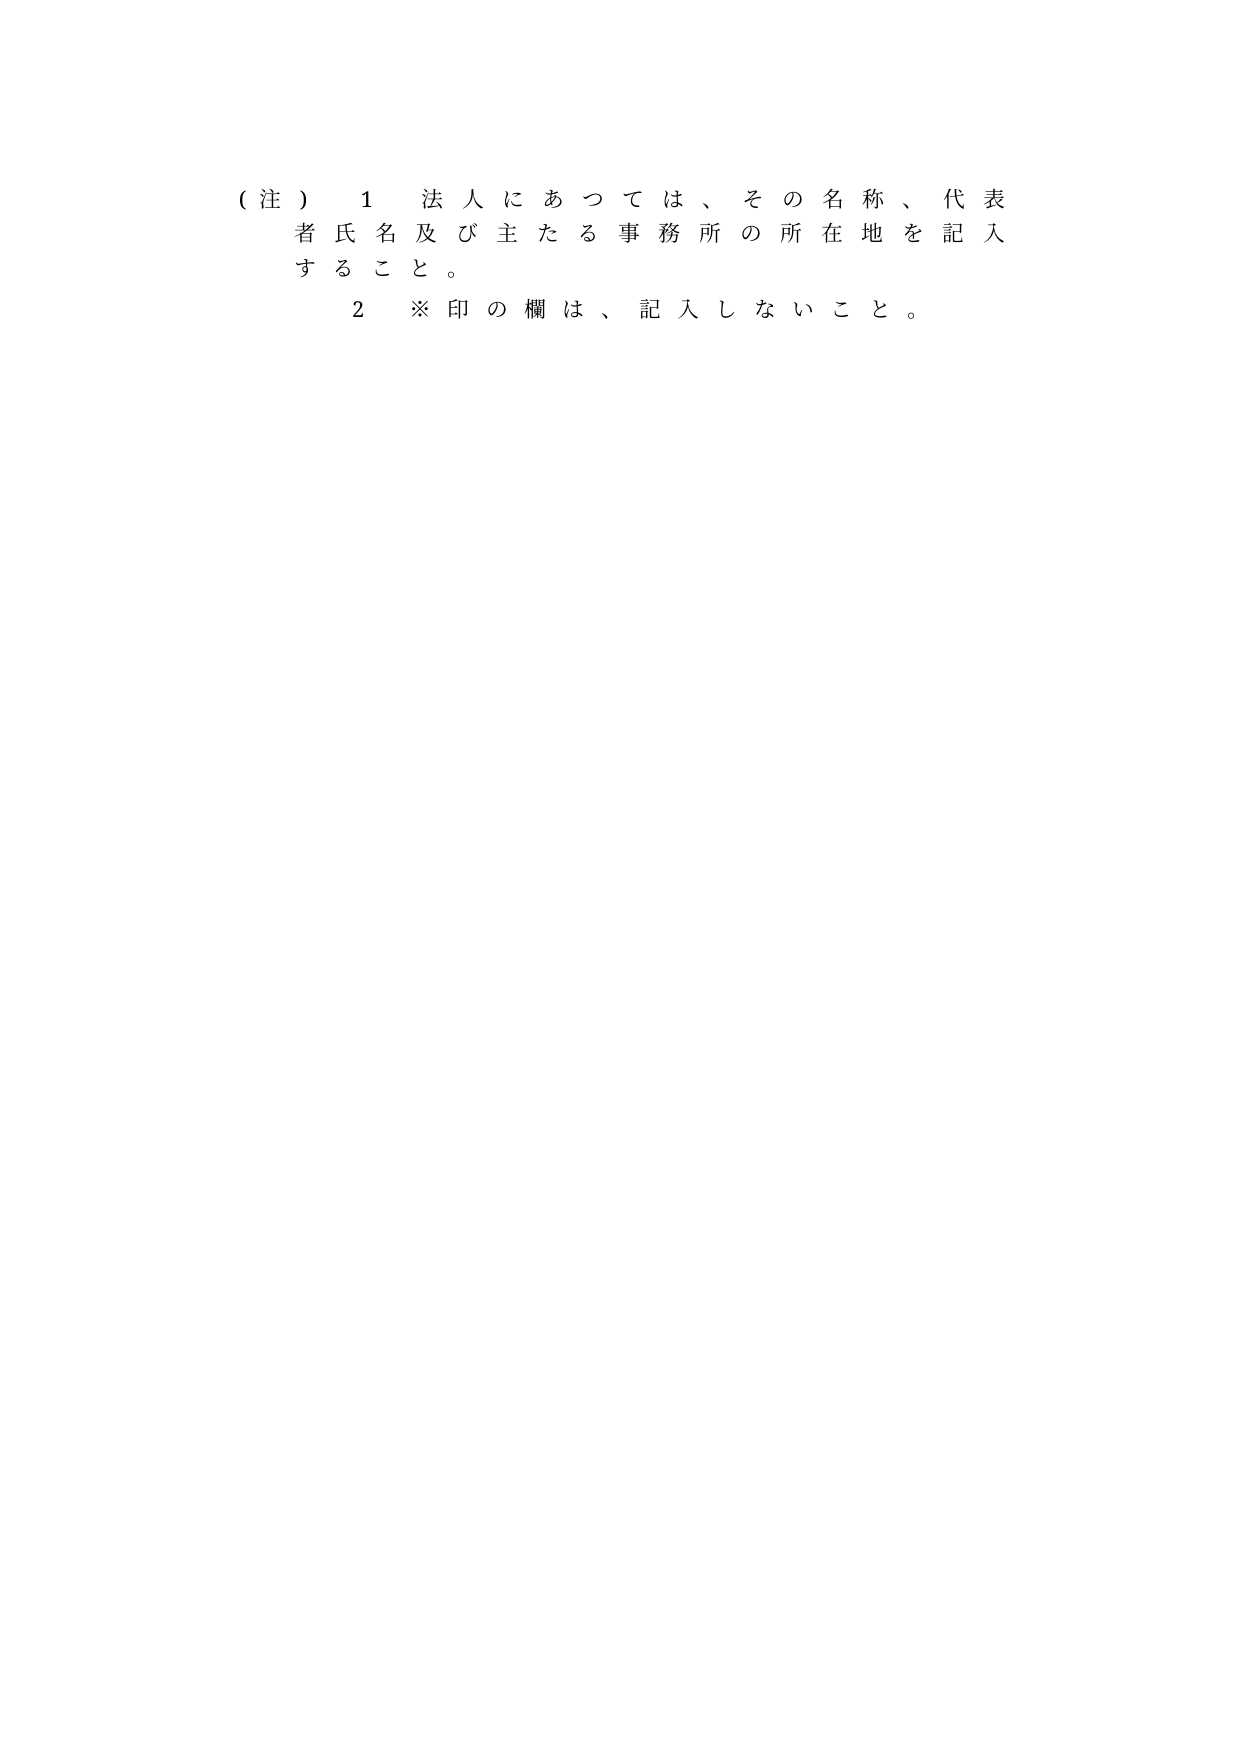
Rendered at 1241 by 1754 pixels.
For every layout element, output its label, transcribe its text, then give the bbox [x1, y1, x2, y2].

table_cell (注) 1 法人にあつては、その名称、代表者氏名及び主たる事務所の所在地を記入すること。 2 ※印の欄は、記入しないこと。 [180, 179, 1044, 337]
